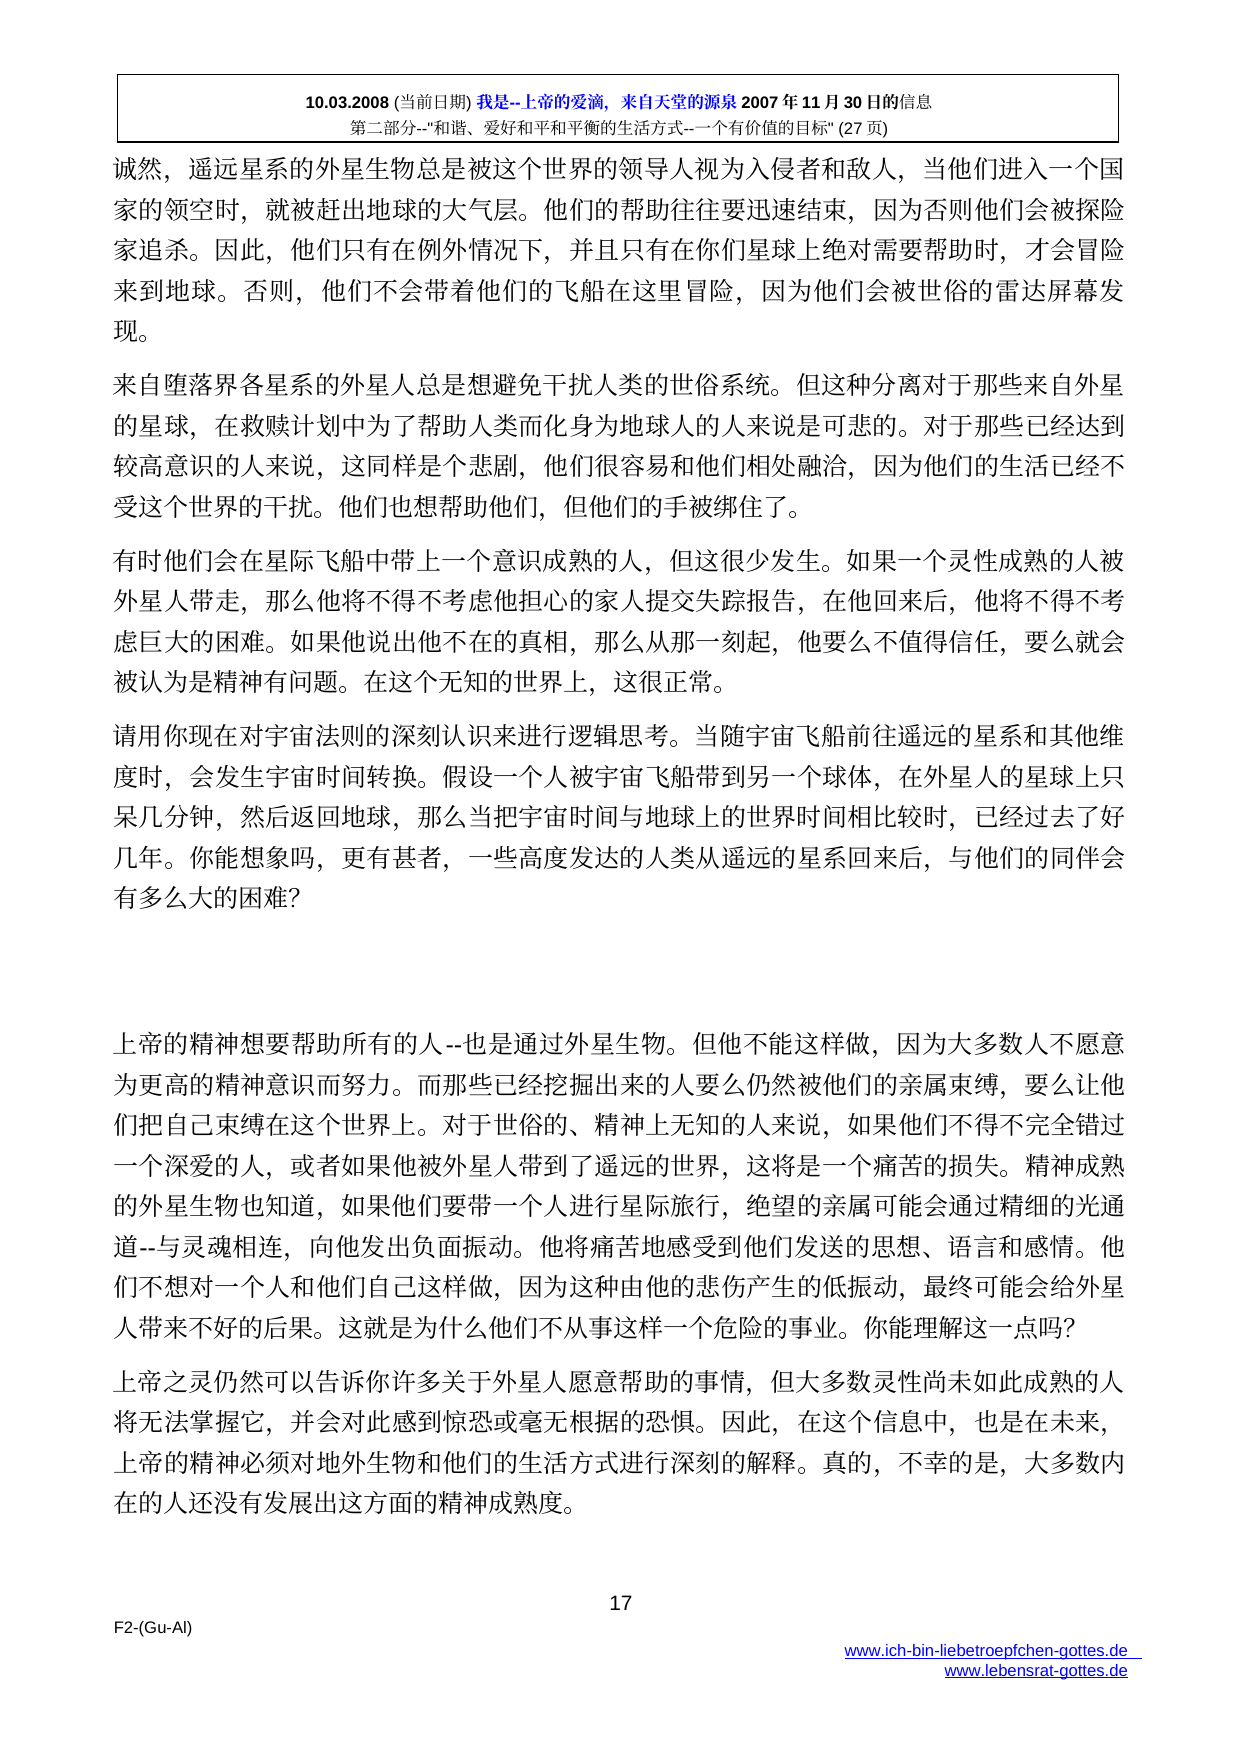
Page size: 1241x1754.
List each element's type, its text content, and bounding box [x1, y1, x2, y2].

text 上帝的精神想要帮助所有的人--也是通过外星生物。但他不能这样做，因为大多数人不愿意为更高的精神意识而努力。而那些已经挖掘出来的人要么仍然被他们的亲属束缚，要么让他们把自己束缚在这个世界上。对于世俗的、精神上无知的人来说，如果他们不得不完全错过一个深爱的人，或者如果他被外星人带到了遥远的世界，这将是一个痛苦的损失。精神成熟的外星生物也知道，如果他们要带一个人进行星际旅行，绝望的亲属可能会通过精细的光通道--与灵魂相连，向他发出负面振动。他将痛苦地感受到他们发送的思想、语言和感情。他们不想对一个人和他们自己这样做，因为这种由他的悲伤产生的低振动，最终可能会给外星人带来不好的后果。这就是为什么他们不从事这样一个危险的事业。你能理解这一点吗？ [112, 1025, 1128, 1344]
text 来自堕落界各星系的外星人总是想避免干扰人类的世俗系统。但这种分离对于那些来自外星的星球，在救赎计划中为了帮助人类而化身为地球人的人来说是可悲的。对于那些已经达到较高意识的人来说，这同样是个悲剧，他们很容易和他们相处融洽，因为他们的生活已经不受这个世界的干扰。他们也想帮助他们，但他们的手被绑住了。 [112, 366, 1128, 523]
text 请用你现在对宇宙法则的深刻认识来进行逻辑思考。当随宇宙飞船前往遥远的星系和其他维度时，会发生宇宙时间转换。假设一个人被宇宙飞船带到另一个球体，在外星人的星球上只呆几分钟，然后返回地球，那么当把宇宙时间与地球上的世界时间相比较时，已经过去了好几年。你能想象吗，更有甚者，一些高度发达的人类从遥远的星系回来后，与他们的同伴会有多么大的困难？ [112, 717, 1128, 915]
text 有时他们会在星际飞船中带上一个意识成熟的人，但这很少发生。如果一个灵性成熟的人被外星人带走，那么他将不得不考虑他担心的家人提交失踪报告，在他回来后，他将不得不考虑巨大的困难。如果他说出他不在的真相，那么从那一刻起，他要么不值得信任，要么就会被认为是精神有问题。在这个无知的世界上，这很正常。 [112, 542, 1128, 699]
text 诚然，遥远星系的外星生物总是被这个世界的领导人视为入侵者和敌人，当他们进入一个国家的领空时，就被赶出地球的大气层。他们的帮助往往要迅速结束，因为否则他们会被探险家追杀。因此，他们只有在例外情况下，并且只有在你们星球上绝对需要帮助时，才会冒险来到地球。否则，他们不会带着他们的飞船在这里冒险，因为他们会被世俗的雷达屏幕发现。 [112, 150, 1128, 348]
text 上帝之灵仍然可以告诉你许多关于外星人愿意帮助的事情，但大多数灵性尚未如此成熟的人将无法掌握它，并会对此感到惊恐或毫无根据的恐惧。因此，在这个信息中，也是在未来，上帝的精神必须对地外生物和他们的生活方式进行深刻的解释。真的，不幸的是，大多数内在的人还没有发展出这方面的精神成熟度。 [112, 1362, 1128, 1520]
